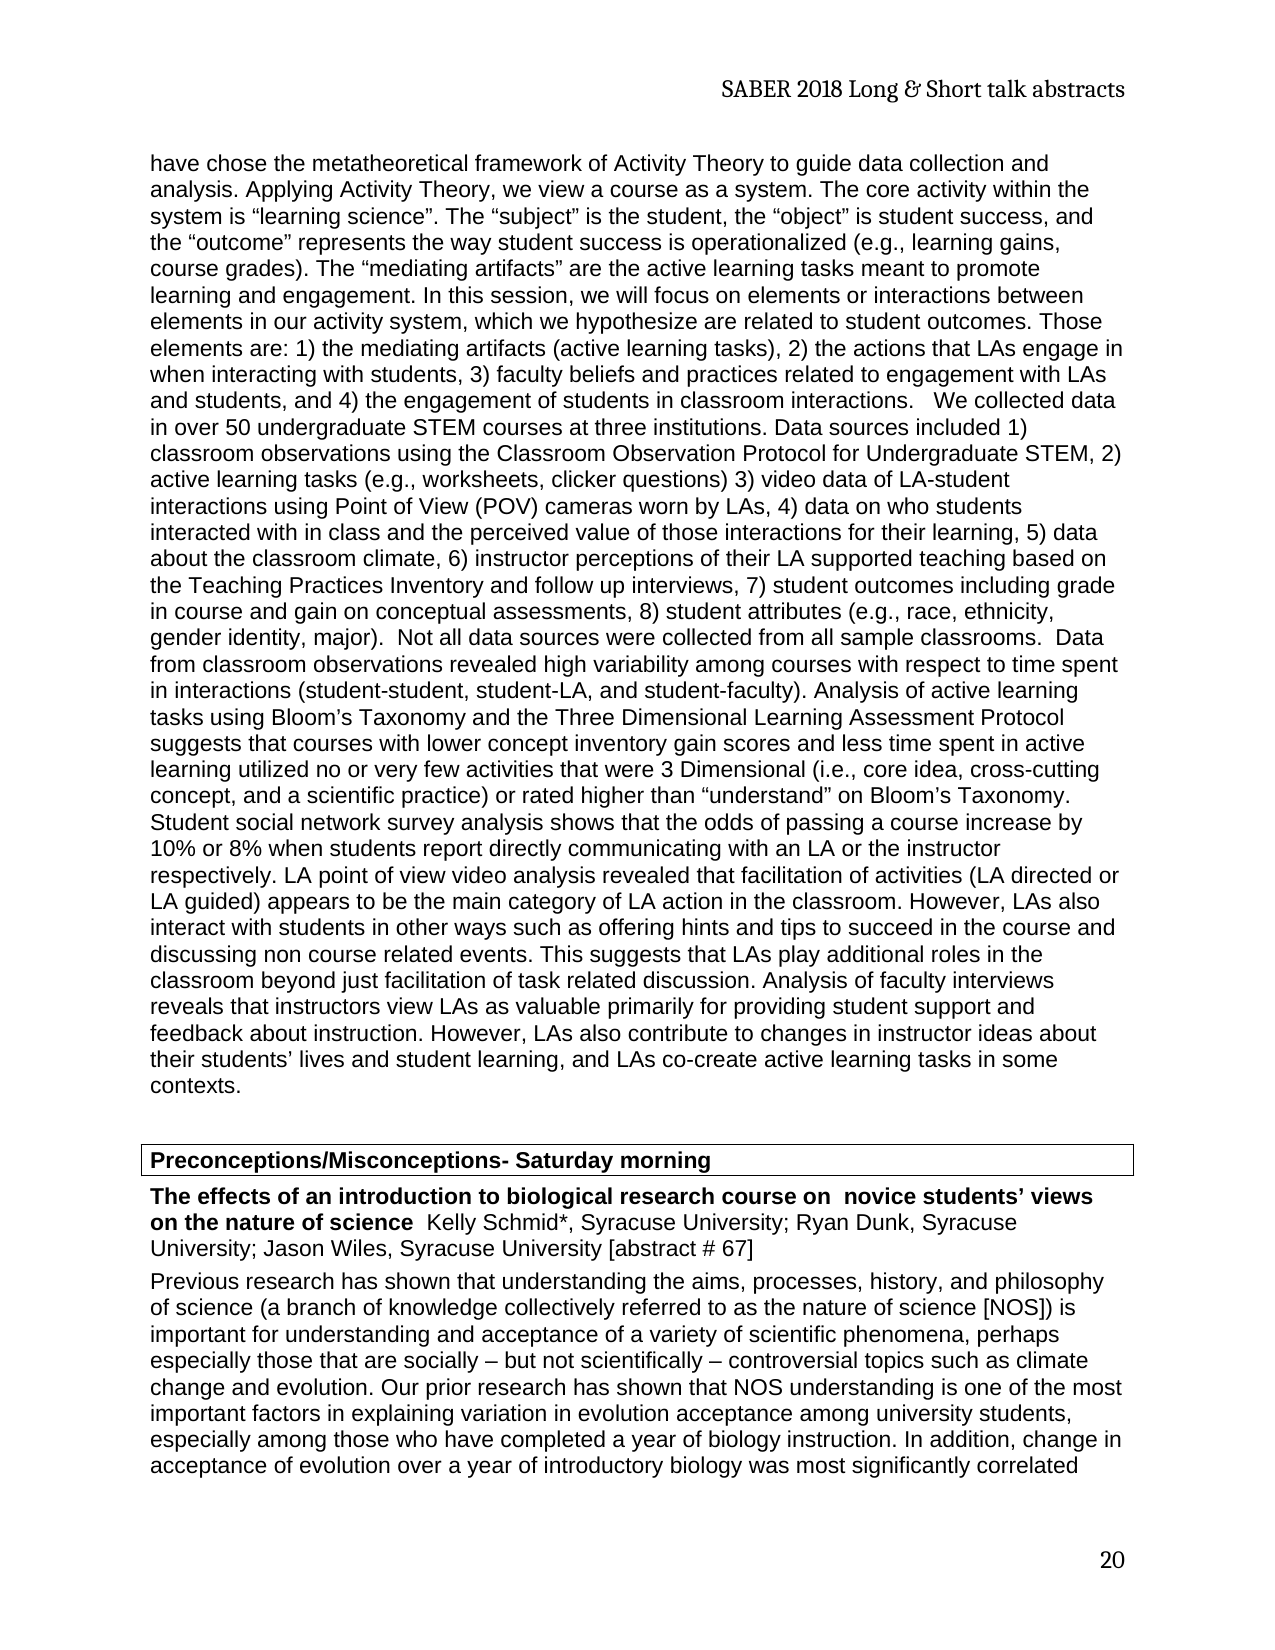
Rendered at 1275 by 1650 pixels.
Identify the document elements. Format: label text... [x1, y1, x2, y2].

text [150, 150, 1125, 1099]
text Preconceptions/Misconceptions- Saturday morning [142, 1145, 1133, 1175]
text The effects of an introduction to biological research course on novice students’ views on the nature of science Kelly Schmid*, Syracuse University; Ryan Dunk, Syracuse University; Jason Wiles, Syracuse University [abstract # 67] [150, 1183, 1125, 1262]
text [150, 1268, 1125, 1479]
